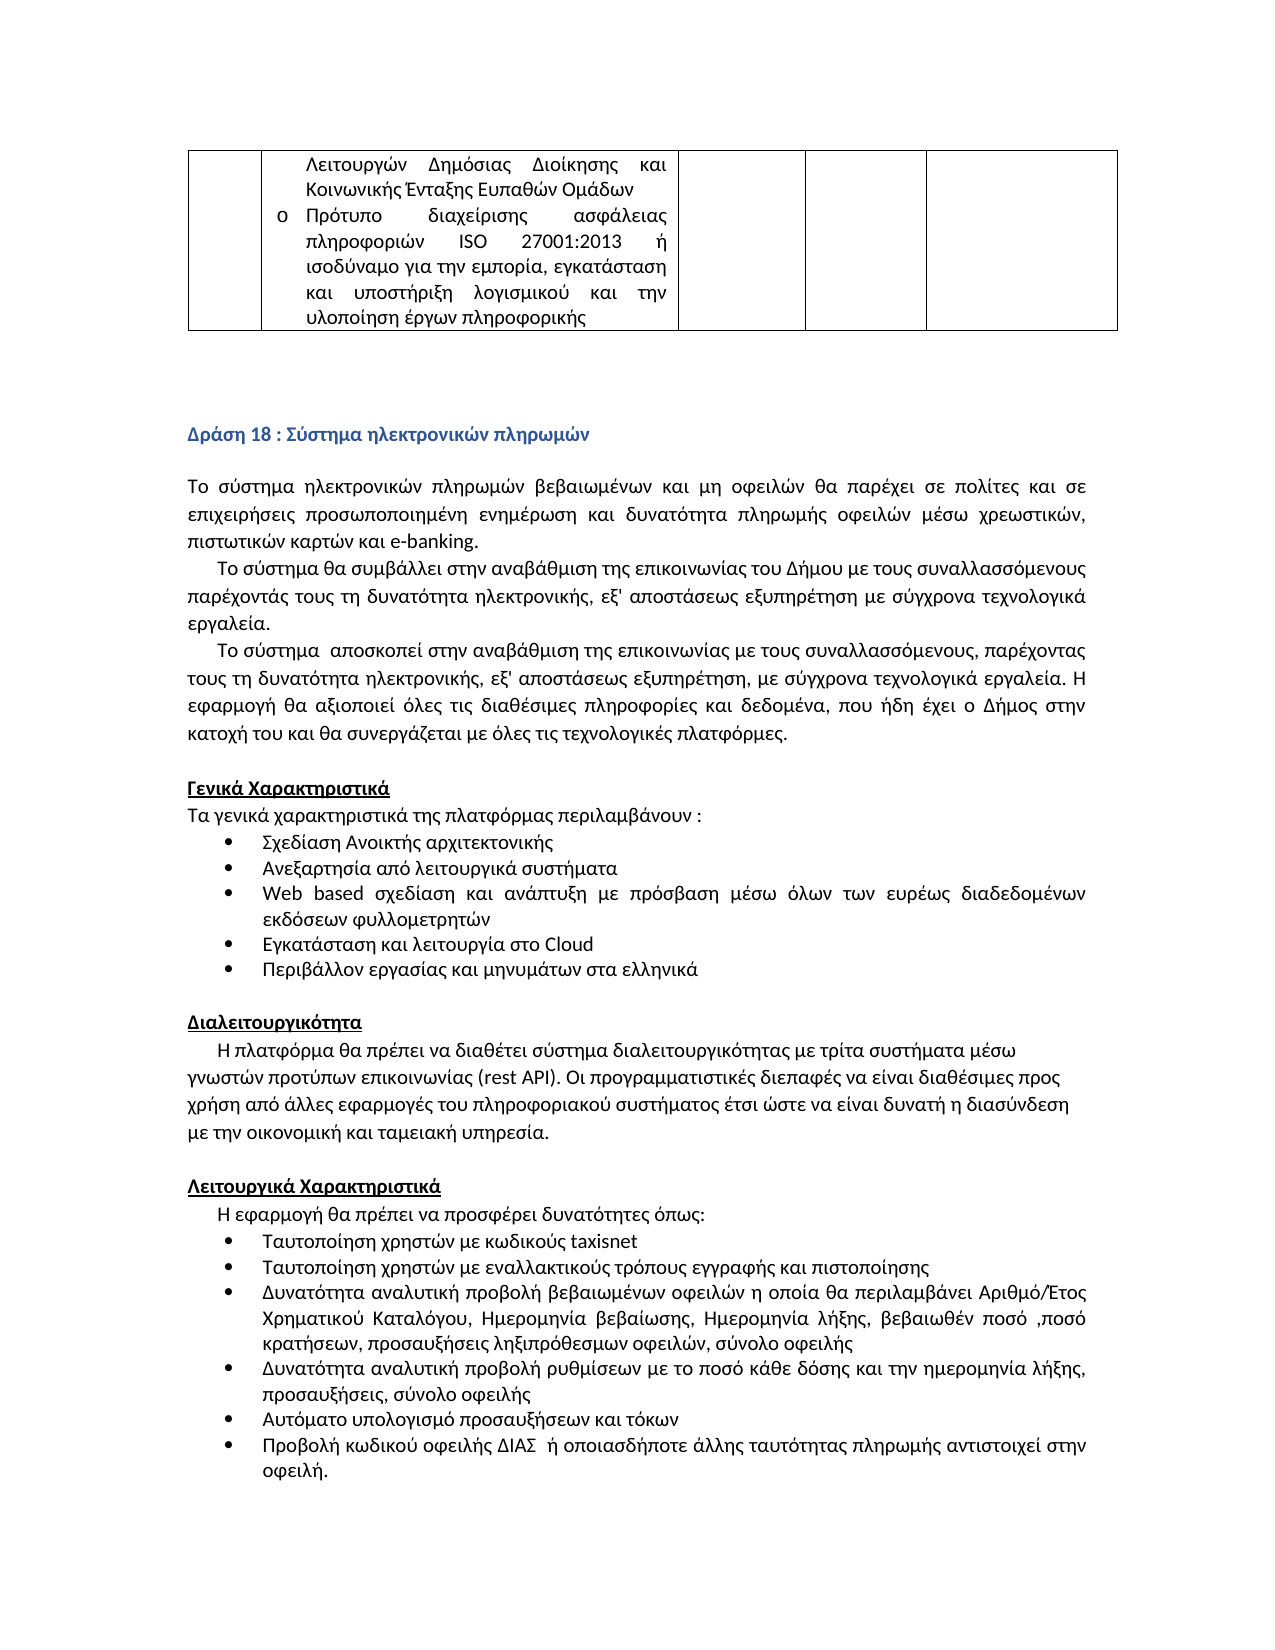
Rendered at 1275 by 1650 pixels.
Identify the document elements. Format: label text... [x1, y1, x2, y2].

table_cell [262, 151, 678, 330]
text Το σύστημα θα συμβάλλει στην αναβάθμιση της επικοινωνίας του Δήμου με τους συναλλασσόμενους παρέχοντάς τους τη δυνατότητα ηλεκτρονικής, εξ' αποστάσεως εξυπηρέτηση με σύγχρονα τεχνολογικά εργαλεία. [187, 556, 1087, 636]
text Λειτουργικά Χαρακτηριστικά [187, 1174, 1087, 1199]
list Προβολή κωδικού οφειλής ΔΙΑΣ ή οποιασδήποτε άλλης ταυτότητας πληρωμής αντιστοιχεί στην οφειλή. [225, 1432, 1087, 1483]
list Δυνατότητα αναλυτική προβολή ρυθμίσεων με το ποσό κάθε δόσης και την ημερομηνία λήξης, προσαυξήσεις, σύνολο οφειλής [225, 1356, 1087, 1406]
list Αυτόματο υπολογισμό προσαυξήσεων και τόκων [225, 1406, 1087, 1432]
text Το σύστημα ηλεκτρονικών πληρωμών βεβαιωμένων και μη οφειλών θα παρέχει σε πολίτες και σε επιχειρήσεις προσωποποιημένη ενημέρωση και δυνατότητα πληρωμής οφειλών μέσω χρεωστικών, πιστωτικών καρτών και e-banking. [187, 473, 1087, 553]
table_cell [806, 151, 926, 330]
text Η πλατφόρμα θα πρέπει να διαθέτει σύστημα διαλειτουργικότητας με τρίτα συστήματα μέσω γνωστών προτύπων επικοινωνίας (rest API). Οι προγραμματιστικές διεπαφές να είναι διαθέσιμες προς χρήση από άλλες εφαρμογές του πληροφοριακού συστήματος έτσι ώστε να είναι δυνατή η διασύνδεση με την οικονομική και ταμειακή υπηρεσία. [187, 1037, 1087, 1144]
list Ταυτοποίηση χρηστών με εναλλακτικούς τρόπους εγγραφής και πιστοποίησης [225, 1254, 1087, 1279]
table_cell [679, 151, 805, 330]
list Σχεδίαση Ανοικτής αρχιτεκτονικής [225, 829, 1087, 855]
list Ανεξαρτησία από λειτουργικά συστήματα [225, 855, 1087, 880]
text Δράση 18 : Σύστημα ηλεκτρονικών πληρωμών [187, 421, 1087, 446]
text Το σύστημα αποσκοπεί στην αναβάθμιση της επικοινωνίας με τους συναλλασσόμενους, παρέχοντας τους τη δυνατότητα ηλεκτρονικής, εξ' αποστάσεως εξυπηρέτηση, με σύγχρονα τεχνολογικά εργαλεία. Η εφαρμογή θα αξιοποιεί όλες τις διαθέσιμες πληροφορίες και δεδομένα, που ήδη έχει ο Δήμος στην κατοχή του και θα συνεργάζεται με όλες τις τεχνολογικές πλατφόρμες. [187, 638, 1087, 745]
text Τα γενικά χαρακτηριστικά της πλατφόρμας περιλαμβάνουν : [187, 802, 1087, 827]
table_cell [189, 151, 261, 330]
list Ταυτοποίηση χρηστών με κωδικούς taxisnet [225, 1228, 1087, 1254]
list Περιβάλλον εργασίας και μηνυμάτων στα ελληνικά [225, 957, 1087, 982]
list Εγκατάσταση και λειτουργία στο Cloud [225, 931, 1087, 957]
text Διαλειτουργικότητα [187, 1009, 1087, 1035]
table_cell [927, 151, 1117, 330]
text Η εφαρμογή θα πρέπει να προσφέρει δυνατότητες όπως: [187, 1201, 1087, 1227]
list Web based σχεδίαση και ανάπτυξη με πρόσβαση μέσω όλων των ευρέως διαδεδομένων εκδόσεων φυλλομετρητών [225, 880, 1087, 931]
list Δυνατότητα αναλυτική προβολή βεβαιωμένων οφειλών η οποία θα περιλαμβάνει Αριθμό/Έτος Χρηματικού Καταλόγου, Ημερομηνία βεβαίωσης, Ημερομηνία λήξης, βεβαιωθέν ποσό ,ποσό κρατήσεων, προσαυξήσεις ληξιπρόθεσμων οφειλών, σύνολο οφειλής [225, 1279, 1087, 1356]
text Γενικά Χαρακτηριστικά [187, 775, 1087, 800]
